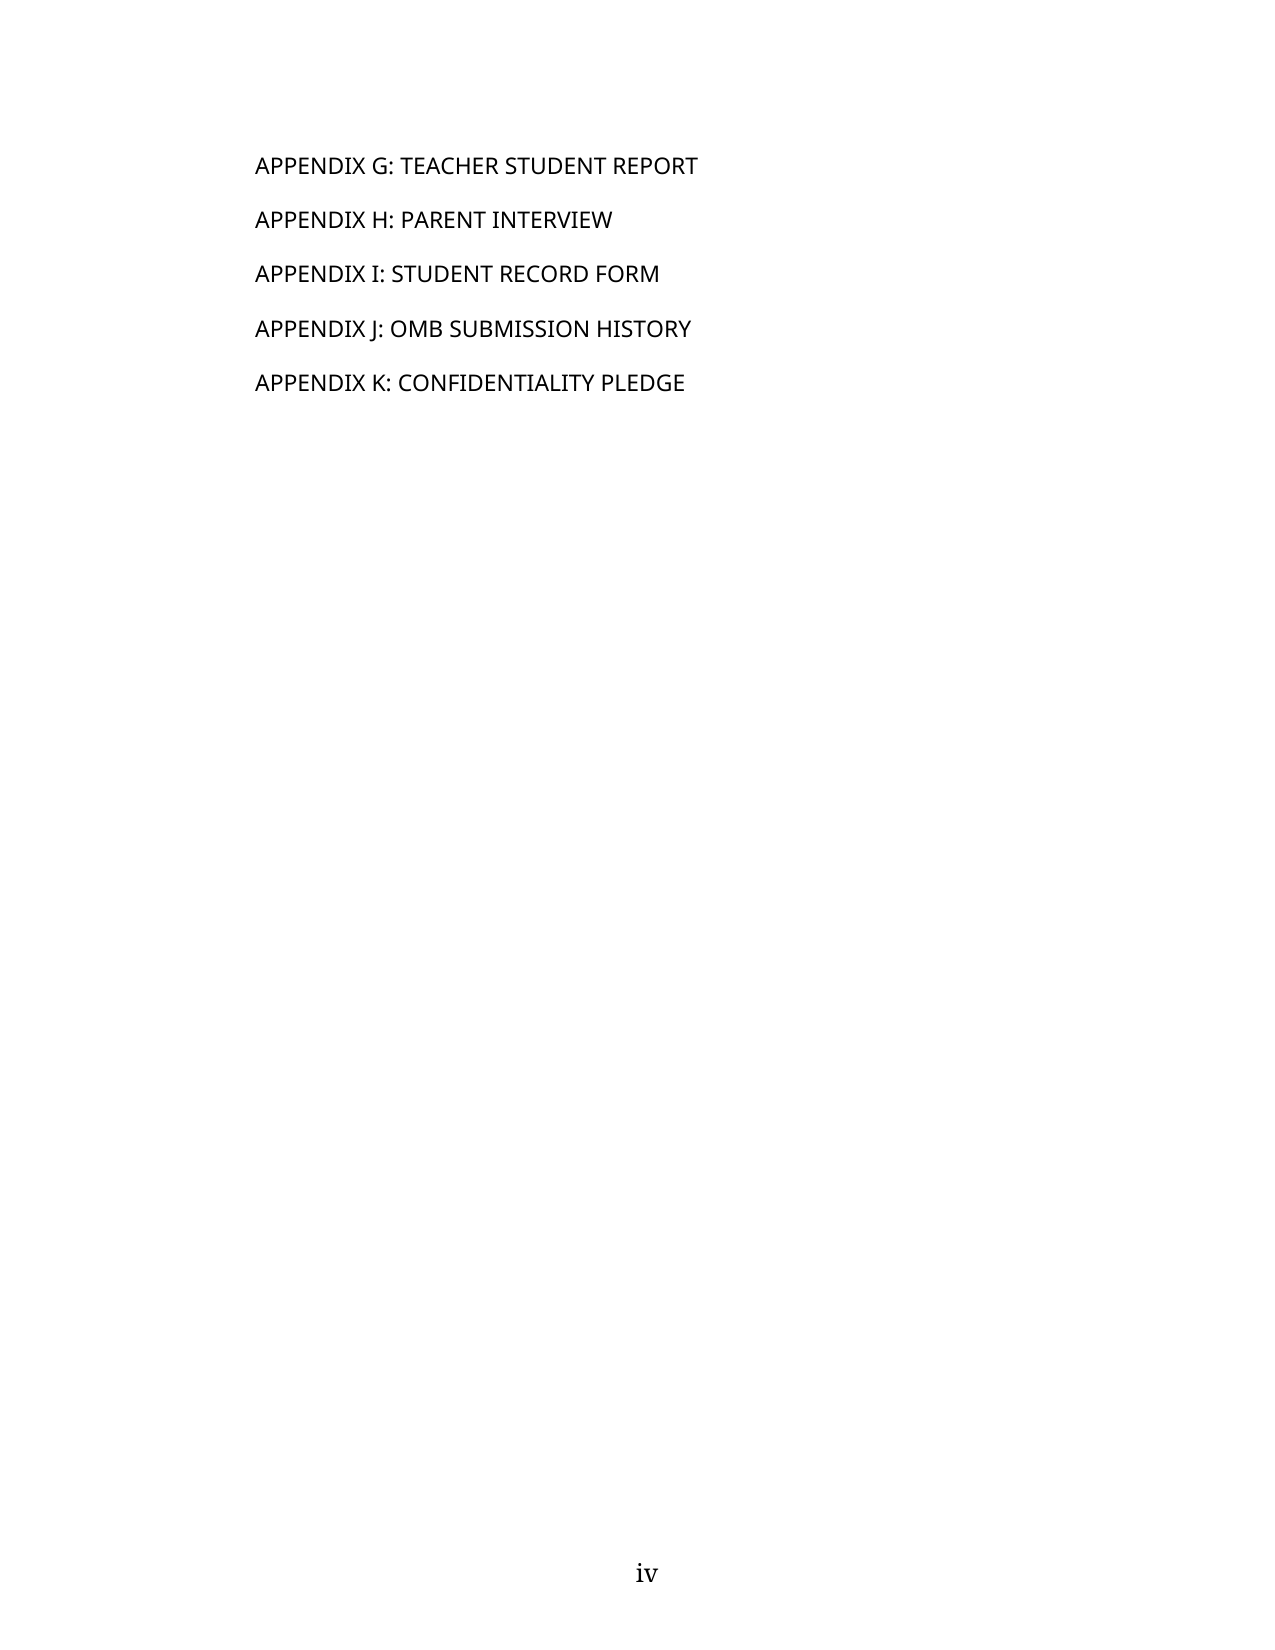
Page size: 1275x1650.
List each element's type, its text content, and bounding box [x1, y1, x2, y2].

text Appendix G: Teacher Student Report [150, 150, 1125, 181]
text Appendix I: Student Record Form [150, 258, 1125, 289]
text Appendix K: Confidentiality Pledge [150, 367, 1125, 398]
text Appendix H: Parent INTERVIEW [150, 204, 1125, 235]
text Appendix J: OMB Submission History [150, 312, 1125, 344]
